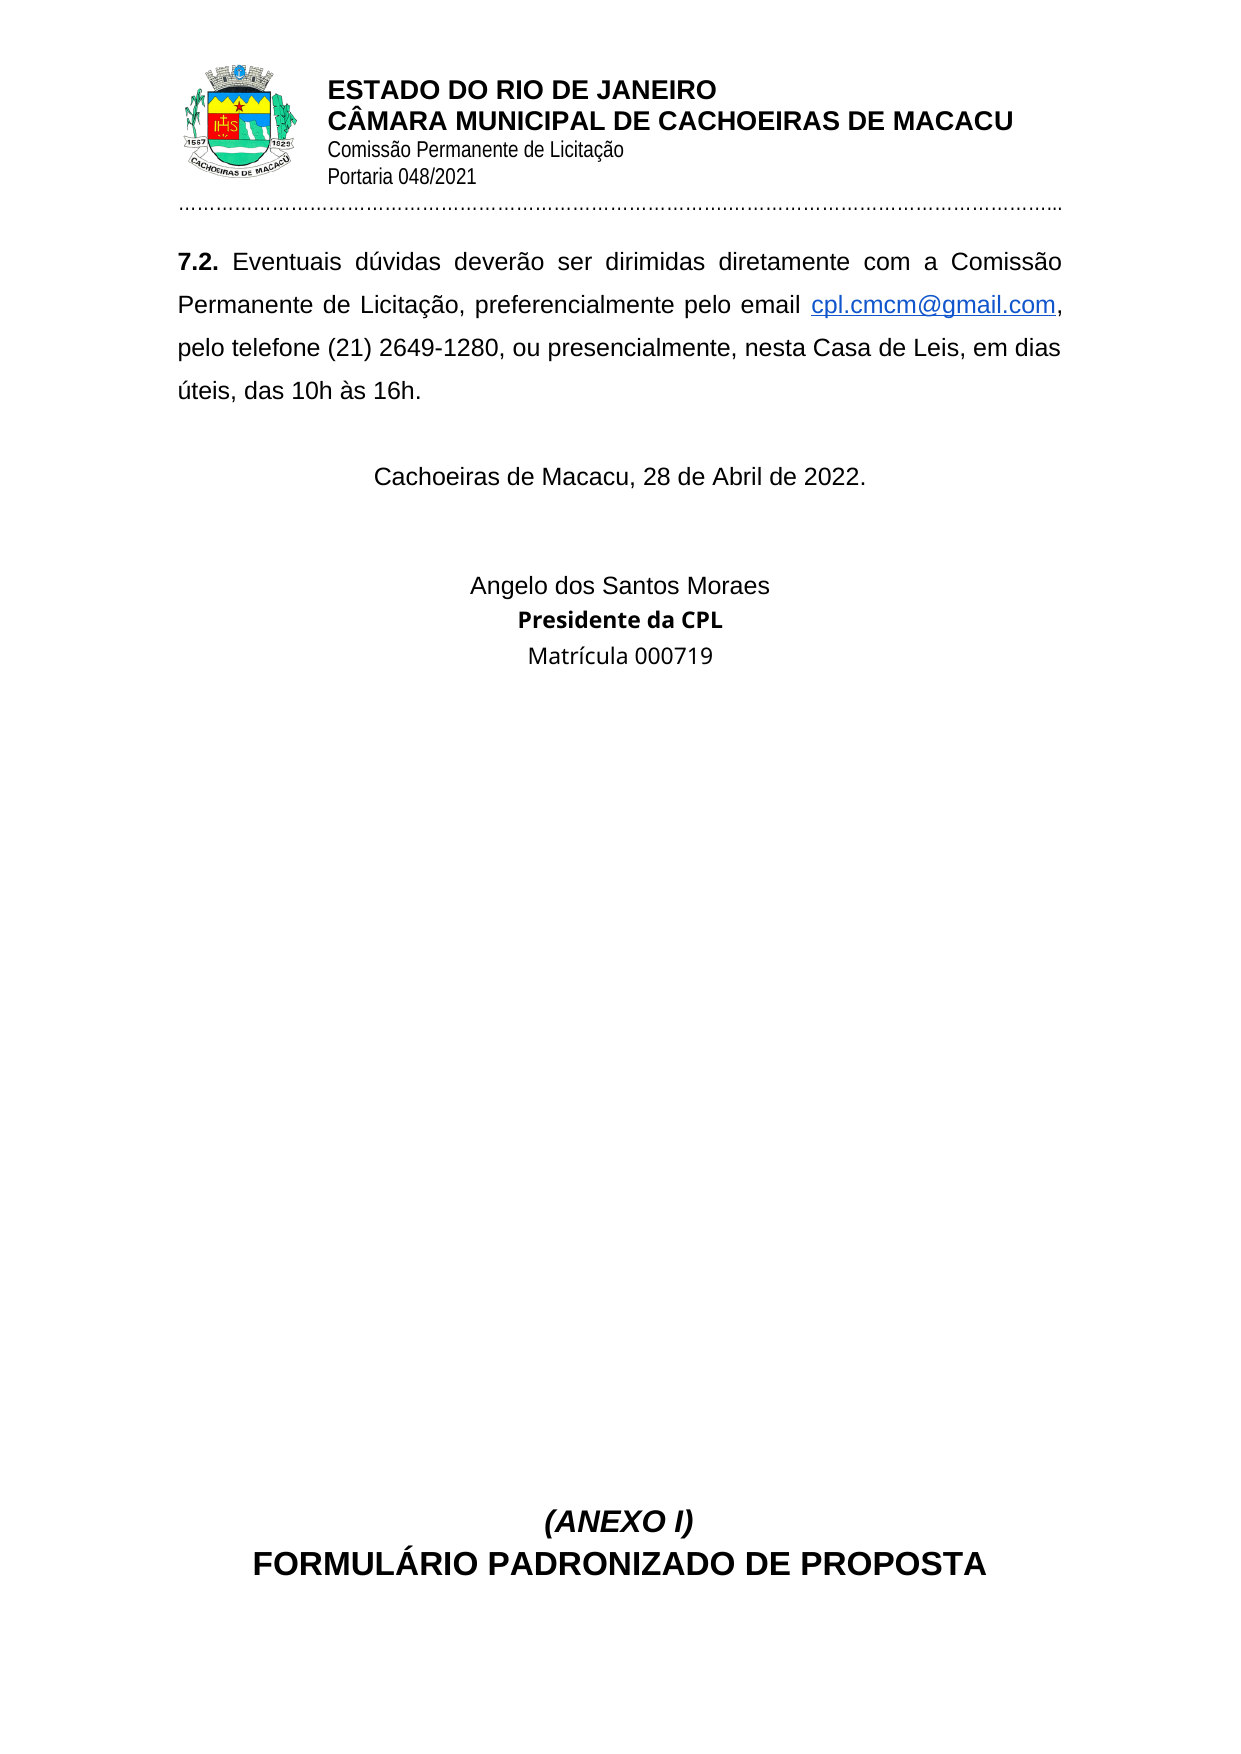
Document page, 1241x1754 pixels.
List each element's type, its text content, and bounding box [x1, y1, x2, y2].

picture [177, 58, 300, 181]
text (ANEXO I) [177, 1503, 1063, 1539]
text Presidente da CPL [177, 604, 1063, 636]
text Matrícula 000719 [177, 640, 1063, 672]
text 7.2. Eventuais dúvidas deverão ser dirimidas diretamente com a Comissão Permanente de Licitação, preferencialmente pelo email cpl.cmcm@gmail.com, pelo telefone (21) 2649-1280, ou presencialmente, nesta Casa de Leis, em dias úteis, das 10h às 16h. [177, 247, 1063, 405]
text FORMULÁRIO PADRONIZADO DE PROPOSTA [177, 1544, 1063, 1582]
text Cachoeiras de Macacu, 28 de Abril de 2022. [177, 462, 1063, 491]
text Angelo dos Santos Moraes [177, 571, 1063, 600]
